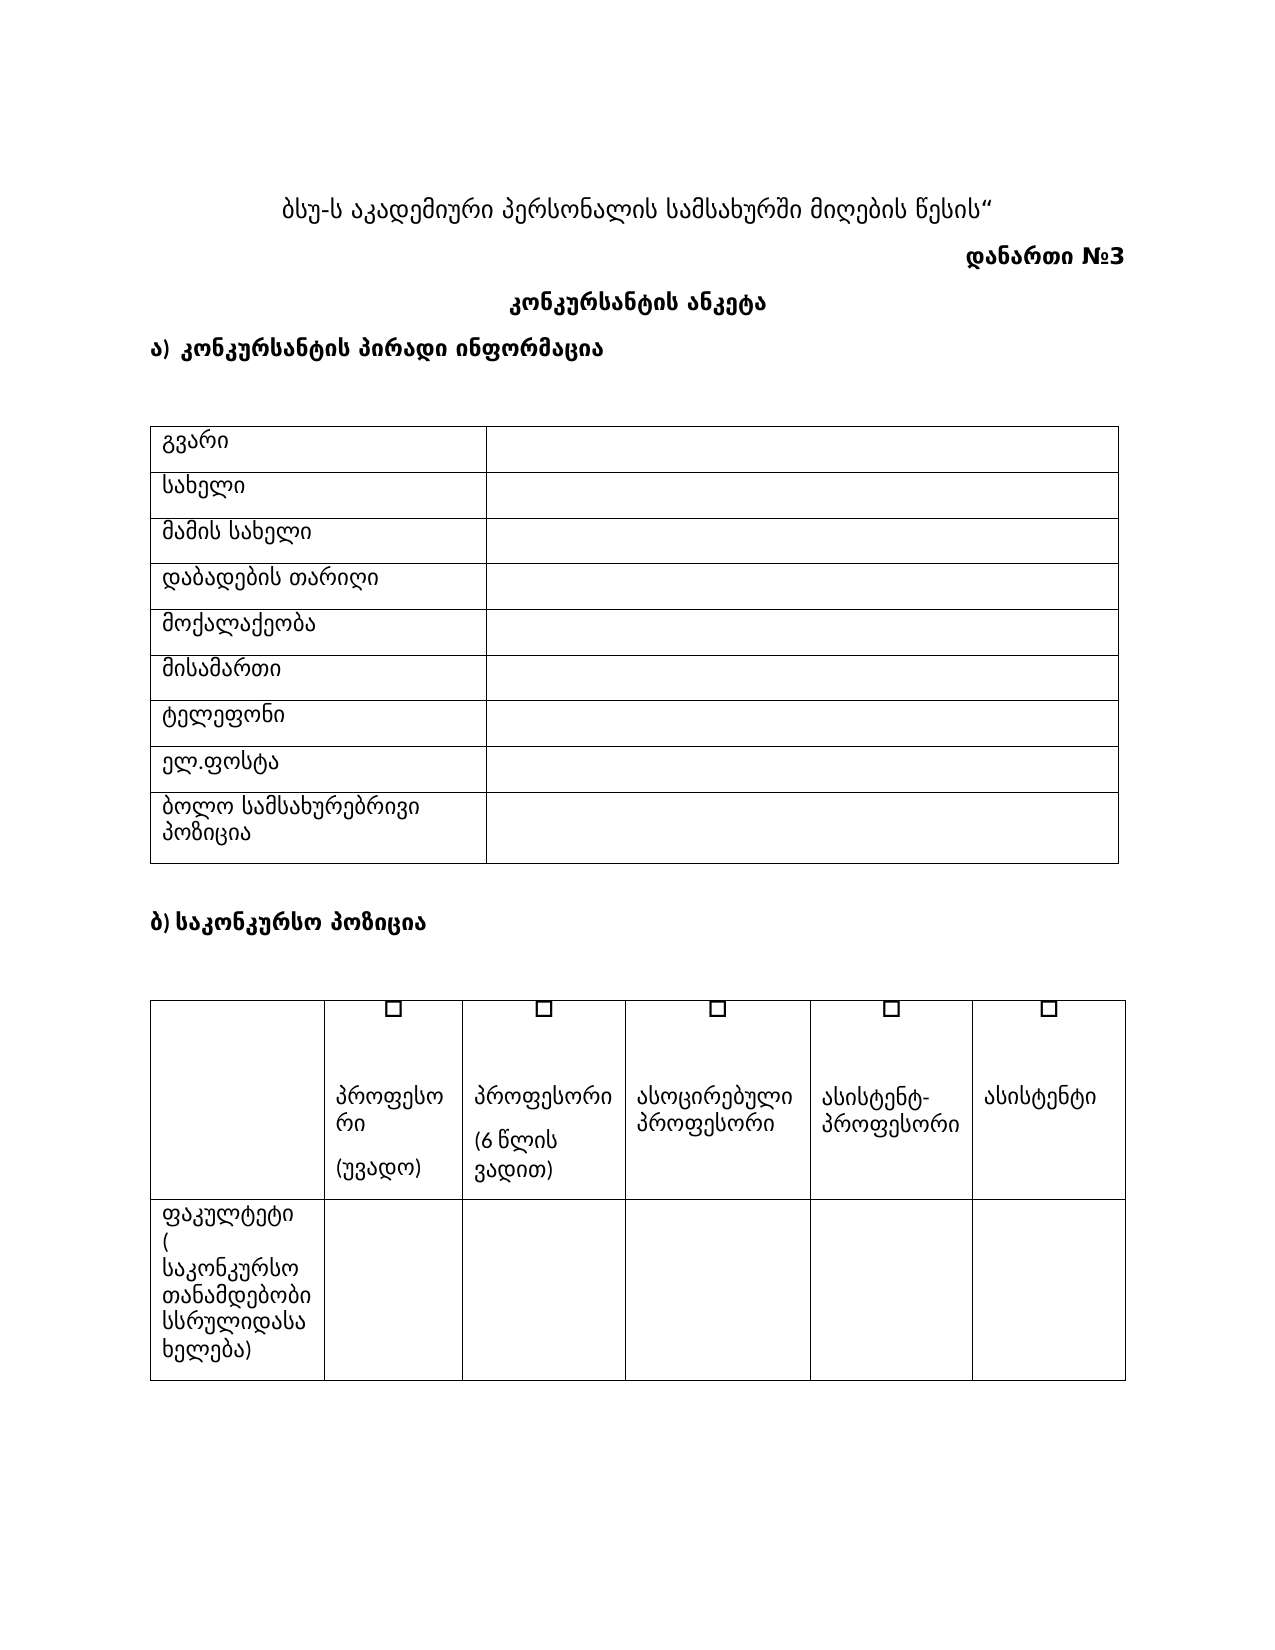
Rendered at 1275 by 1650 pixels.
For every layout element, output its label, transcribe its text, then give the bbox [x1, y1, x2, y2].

table_header პროფესორი (უვადო) [325, 1001, 462, 1199]
table_cell დაბადების თარიღი [151, 564, 486, 609]
table_header გვარი [151, 427, 486, 472]
table_header [487, 427, 1118, 472]
table_cell [487, 793, 1118, 863]
text ბსუ-ს აკადემიური პერსონალის სამსახურში მიღების წესის“ [150, 195, 1125, 224]
text ბ) საკონკურსო პოზიცია [150, 908, 1125, 937]
table_cell [487, 473, 1118, 517]
table_cell მოქალაქეობა [151, 610, 486, 654]
table_cell ბოლო სამსახურებრივი პოზიცია [151, 793, 486, 863]
table_cell ფაკულტეტი (საკონკურსოთანამდებობისსრულიდასახელება) [151, 1200, 324, 1380]
table_header ასისტენტი [973, 1001, 1125, 1199]
text ა) კონკურსანტის პირადი ინფორმაცია [150, 334, 1125, 362]
table_cell [973, 1200, 1125, 1380]
table_cell ტელეფონი [151, 701, 486, 746]
table_cell ელ.ფოსტა [151, 747, 486, 792]
table_header [151, 1001, 324, 1199]
table_cell [811, 1200, 972, 1380]
table_cell [487, 564, 1118, 609]
table_cell [487, 747, 1118, 792]
table_cell [325, 1200, 462, 1380]
table_cell [487, 701, 1118, 746]
table_cell [463, 1200, 625, 1380]
table_header პროფესორი (6 წლის ვადით) [463, 1001, 625, 1199]
table_cell [487, 656, 1118, 700]
text დანართი №3 [150, 243, 1125, 270]
table_cell [626, 1200, 810, 1380]
table_header ასისტენტ-პროფესორი [811, 1001, 972, 1199]
table_cell [487, 519, 1118, 563]
table_cell მამის სახელი [151, 519, 486, 563]
text კონკურსანტის ანკეტა [150, 289, 1125, 316]
table_cell მისამართი [151, 656, 486, 700]
table_header ასოცირებულიპროფესორი [626, 1001, 810, 1199]
table_cell [487, 610, 1118, 654]
table_cell სახელი [151, 473, 486, 517]
